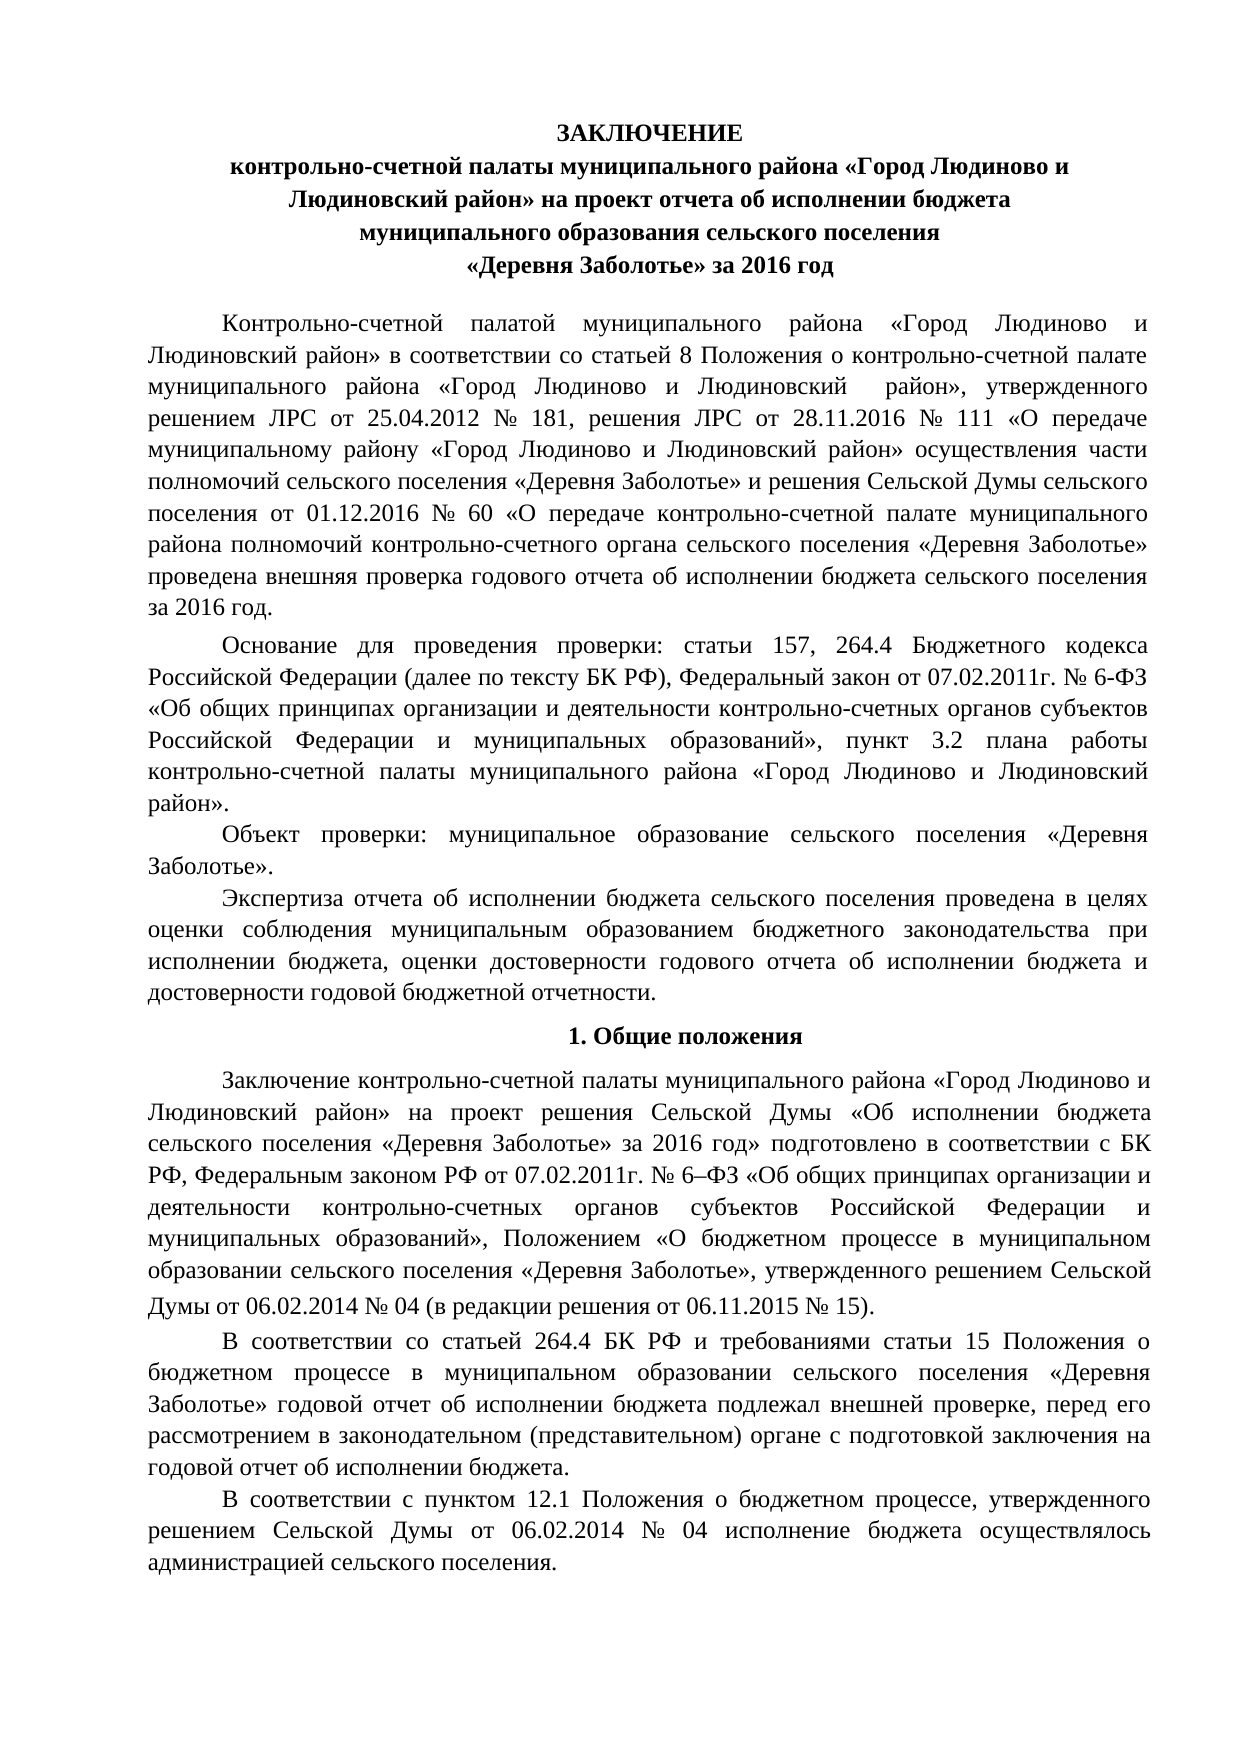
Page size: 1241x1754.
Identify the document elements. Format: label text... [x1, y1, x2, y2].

text ЗАКЛЮЧЕНИЕ [148, 118, 1152, 147]
text Основание для проведения проверки: статьи 157, 264.4 Бюджетного кодекса Российской Федерации (далее по тексту БК РФ), Федеральный закон от 07.02.2011г. № 6-ФЗ «Об общих принципах организации и деятельности контрольно-счетных органов субъектов Российской Федерации и муниципальных образований», пункт 3.2 плана работы контрольно-счетной палаты муниципального района «Город Людиново и Людиновский район». [148, 630, 1149, 817]
text Экспертиза отчета об исполнении бюджета сельского поселения проведена в целях оценки соблюдения муниципальным образованием бюджетного законодательства при исполнении бюджета, оценки достоверности годового отчета об исполнении бюджета и достоверности годовой бюджетной отчетности. [148, 883, 1149, 1006]
text муниципального образования сельского поселения [148, 217, 1152, 246]
text В соответствии со статьей 264.4 БК РФ и требованиями статьи 15 Положения о бюджетном процессе в муниципальном образовании сельского поселения «Деревня Заболотье» годовой отчет об исполнении бюджета подлежал внешней проверке, перед его рассмотрением в законодательном (представительном) органе с подготовкой заключения на годовой отчет об исполнении бюджета. [148, 1326, 1152, 1481]
text В соответствии с пунктом 12.1 Положения о бюджетном процессе, утвержденного решением Сельской Думы от 06.02.2014 № 04 исполнение бюджета осуществлялось администрацией сельского поселения. [148, 1484, 1152, 1576]
text контрольно-счетной палаты муниципального района «Город Людиново и Людиновский район» на проект отчета об исполнении бюджета [148, 151, 1152, 213]
text «Деревня Заболотье» за 2016 год [148, 250, 1152, 279]
text Объект проверки: муниципальное образование сельского поселения «Деревня Заболотье». [148, 819, 1149, 880]
text 1. Общие положения [148, 1021, 1149, 1050]
text Заключение контрольно-счетной палаты муниципального района «Город Людиново и Людиновский район» на проект решения Сельской Думы «Об исполнении бюджета сельского поселения «Деревня Заболотье» за 2016 год» подготовлено в соответствии с БК РФ, Федеральным законом РФ от 07.02.2011г. № 6–ФЗ «Об общих принципах организации и деятельности контрольно-счетных органов субъектов Российской Федерации и муниципальных образований», Положением «О бюджетном процессе в муниципальном образовании сельского поселения «Деревня Заболотье», утвержденного решением Сельской Думы от 06.02.2014 № 04 (в редакции решения от 06.11.2015 № 15). [148, 1065, 1152, 1320]
text Контрольно-счетной палатой муниципального района «Город Людиново и Людиновский район» в соответствии со статьей 8 Положения о контрольно-счетной палате муниципального района «Город Людиново и Людиновский район», утвержденного решением ЛРС от 25.04.2012 № 181, решения ЛРС от 28.11.2016 № 111 «О передаче муниципальному району «Город Людиново и Людиновский район» осуществления части полномочий сельского поселения «Деревня Заболотье» и решения Сельской Думы сельского поселения от 01.12.2016 № 60 «О передаче контрольно-счетной палате муниципального района полномочий контрольно-счетного органа сельского поселения «Деревня Заболотье» проведена внешняя проверка годового отчета об исполнении бюджета сельского поселения за 2016 год. [148, 308, 1149, 621]
